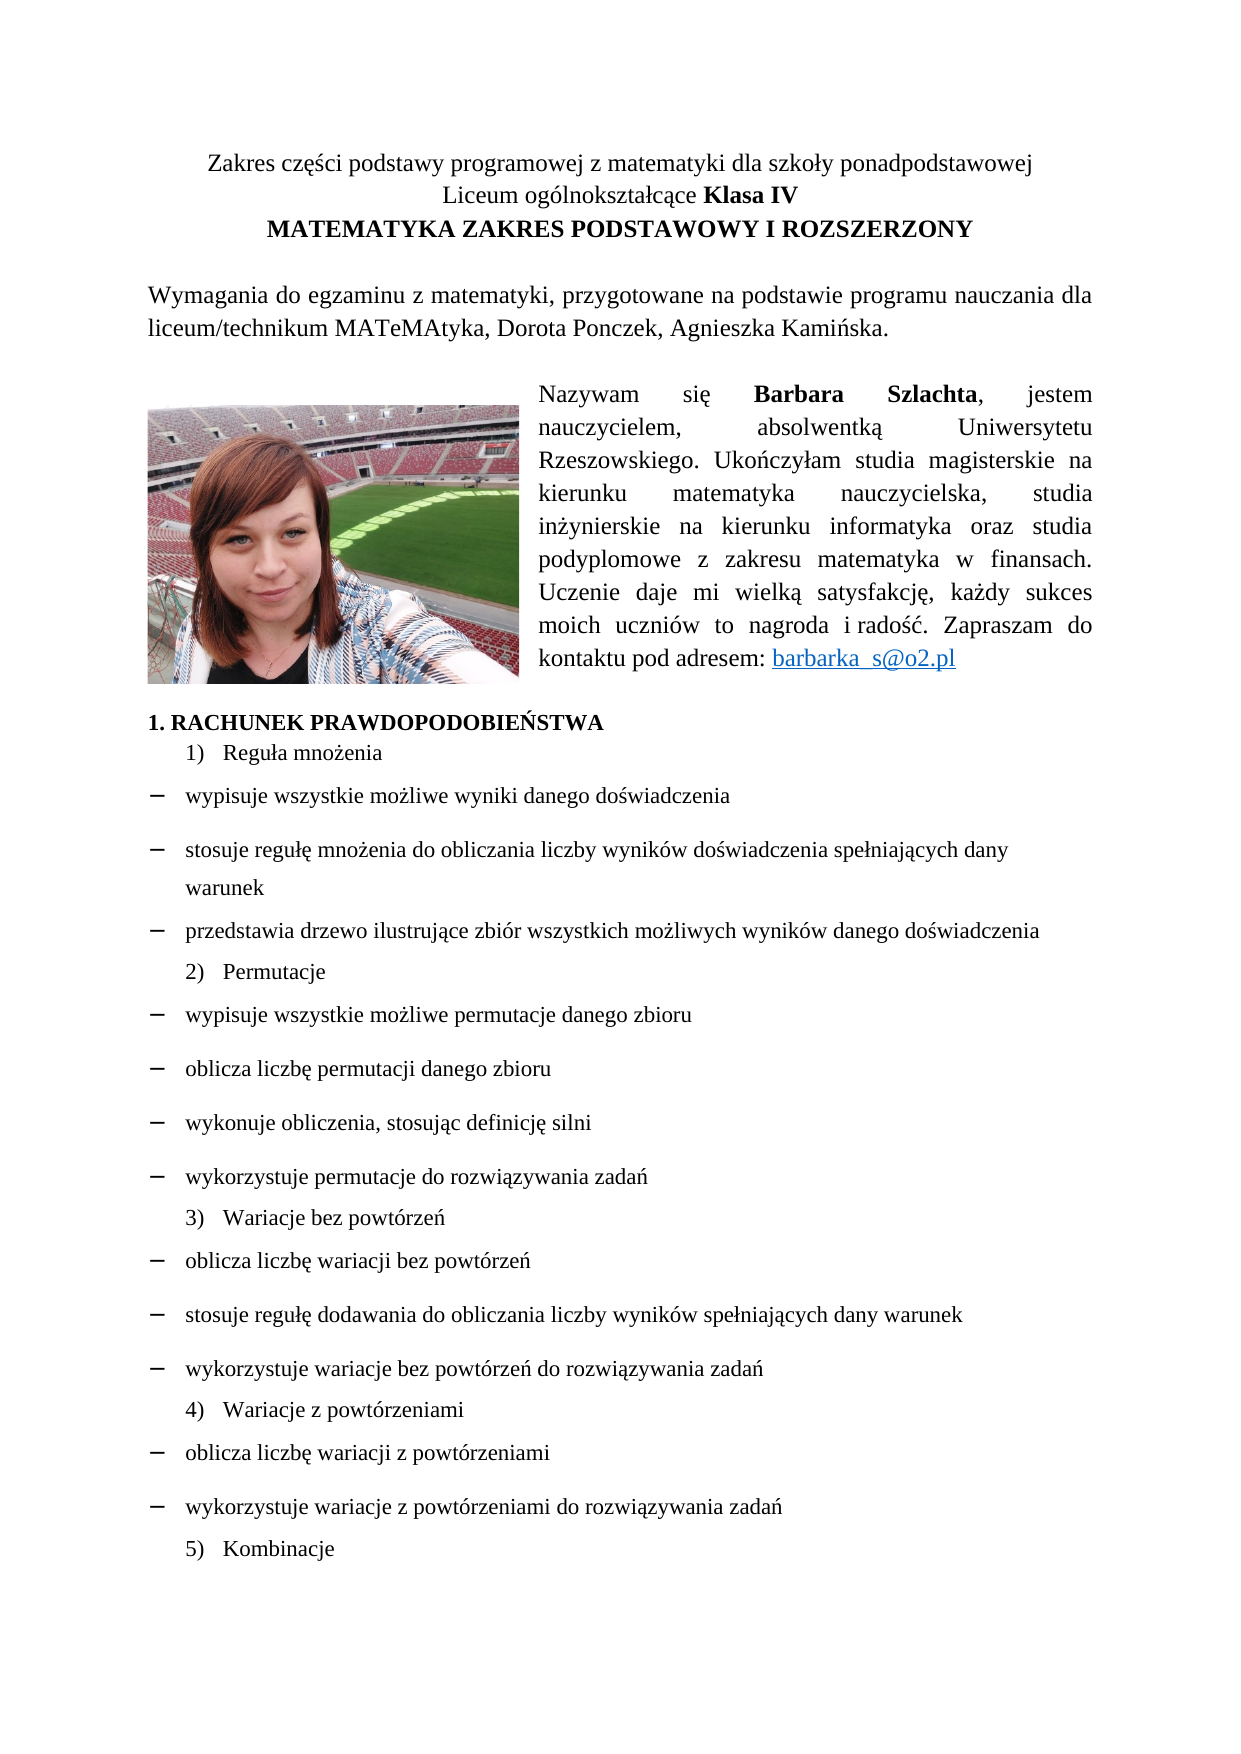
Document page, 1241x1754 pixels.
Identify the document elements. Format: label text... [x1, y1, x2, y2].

list Reguła mnożenia [185, 739, 1093, 766]
text 1. RACHUNEK PRAWDOPODOBIEŃSTWA [148, 709, 1093, 735]
list wykorzystuje permutacje do rozwiązywania zadań [148, 1150, 1093, 1197]
list wypisuje wszystkie możliwe permutacje danego zbioru [148, 988, 1093, 1036]
text Liceum ogólnokształcące Klasa IV [148, 181, 1093, 209]
list oblicza liczbę wariacji bez powtórzeń [148, 1234, 1093, 1282]
text Wymagania do egzaminu z matematyki, przygotowane na podstawie programu nauczania dla liceum/technikum MATeMAtyka, Dorota Ponczek, Agnieszka Kamińska. [148, 280, 1093, 341]
list wypisuje wszystkie możliwe wyniki danego doświadczenia [148, 769, 1093, 816]
list wykonuje obliczenia, stosując definicję silni [148, 1096, 1093, 1143]
list Kombinacje [185, 1534, 1093, 1561]
list wykorzystuje wariacje bez powtórzeń do rozwiązywania zadań [148, 1342, 1093, 1389]
list stosuje regułę dodawania do obliczania liczby wyników spełniających dany warunek [148, 1288, 1093, 1336]
text Zakres części podstawy programowej z matematyki dla szkoły ponadpodstawowej [148, 148, 1093, 176]
picture [147, 405, 520, 684]
list oblicza liczbę wariacji z powtórzeniami [148, 1427, 1093, 1474]
list Wariacje z powtórzeniami [185, 1396, 1093, 1423]
text MATEMATYKA ZAKRES PODSTAWOWY I ROZSZERZONY [148, 214, 1093, 242]
list Wariacje bez powtórzeń [185, 1204, 1093, 1231]
list oblicza liczbę permutacji danego zbioru [148, 1042, 1093, 1089]
list stosuje regułę mnożenia do obliczania liczby wyników doświadczenia spełniających dany warunek [148, 823, 1093, 901]
list wykorzystuje wariacje z powtórzeniami do rozwiązywania zadań [148, 1481, 1093, 1528]
list Permutacje [185, 958, 1093, 985]
list przedstawia drzewo ilustrujące zbiór wszystkich możliwych wyników danego doświadczenia [148, 904, 1093, 951]
